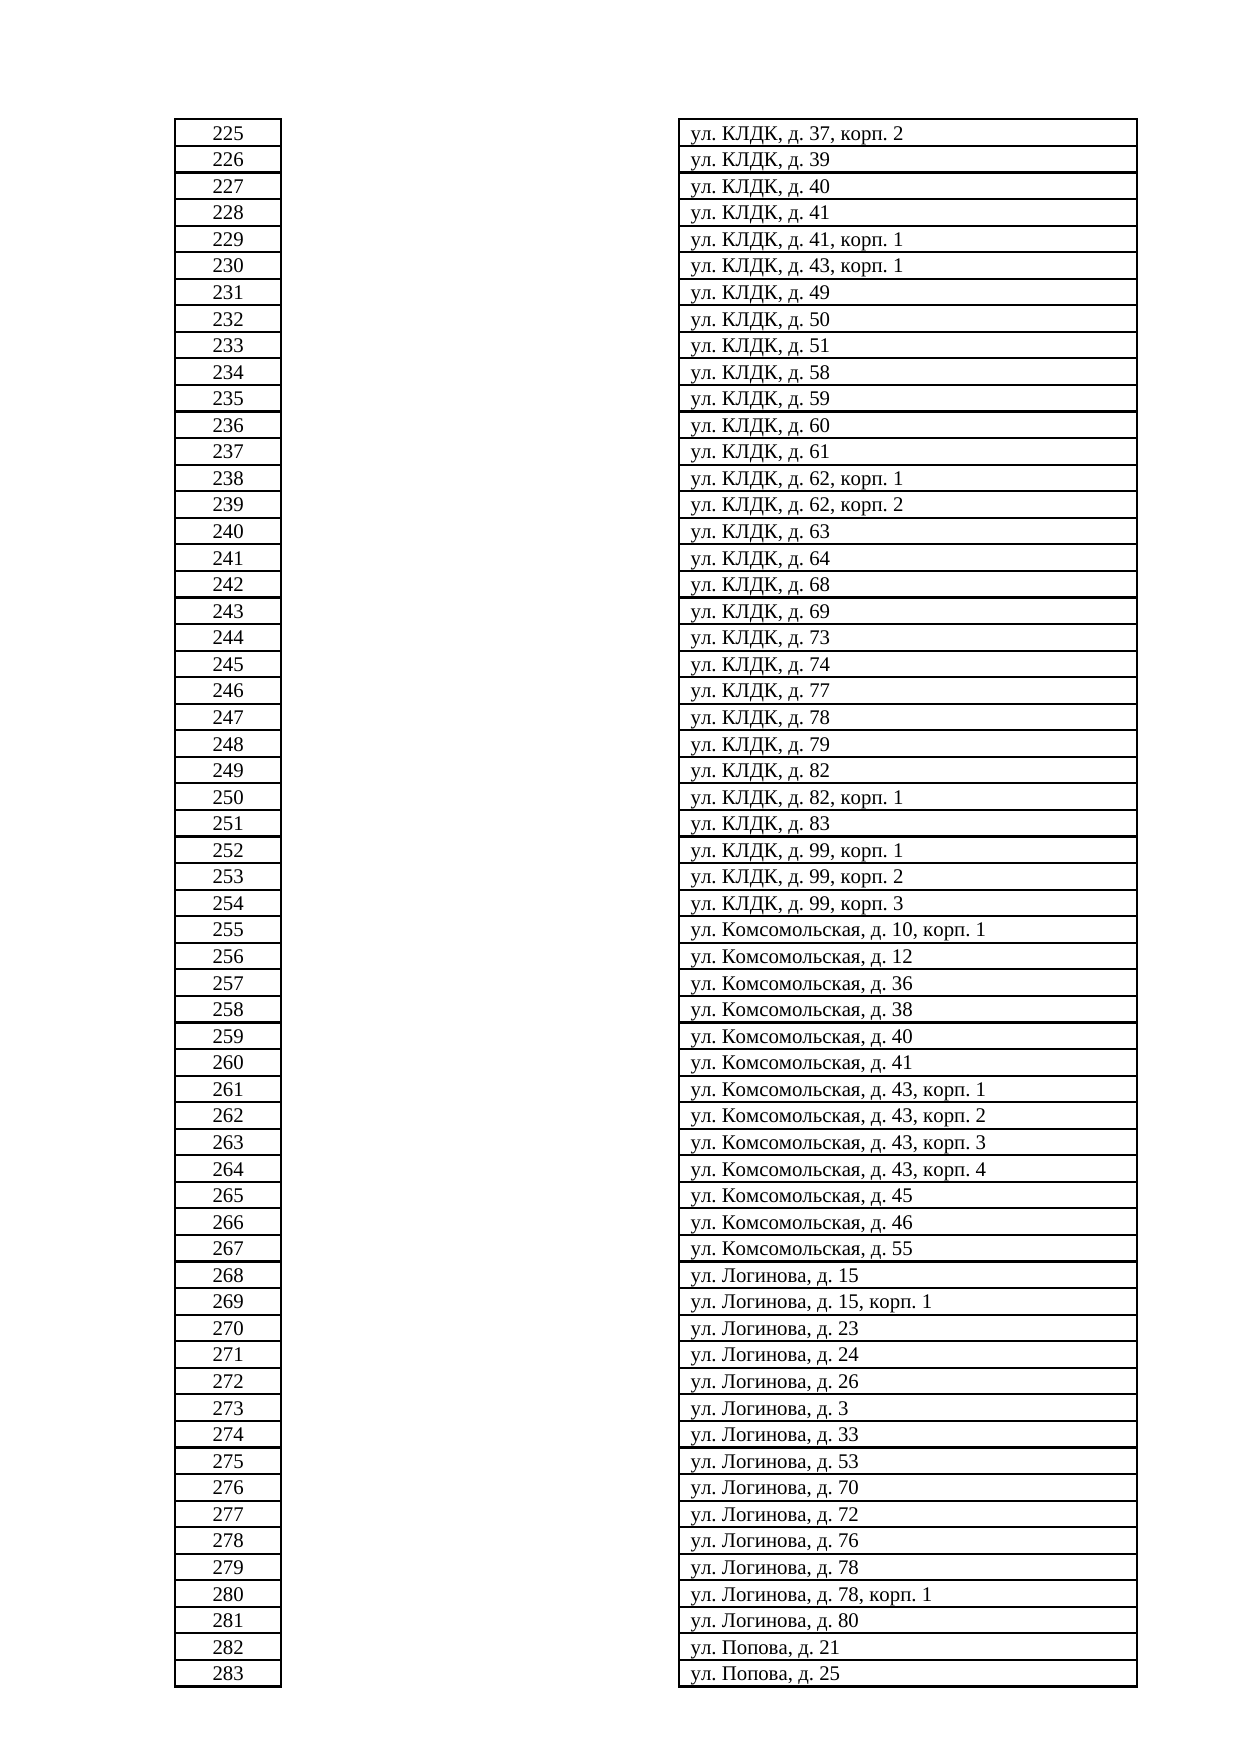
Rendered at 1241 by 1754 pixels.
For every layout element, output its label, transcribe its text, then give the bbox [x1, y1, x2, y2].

table_cell ул. КЛДК, д. 62, корп. 1 [680, 466, 1136, 490]
table_cell 253 [176, 864, 280, 888]
table_cell ул. КЛДК, д. 60 [680, 413, 1136, 437]
table_cell ул. КЛДК, д. 68 [680, 572, 1136, 596]
table_cell 243 [176, 599, 280, 623]
table_cell ул. КЛДК, д. 99, корп. 1 [680, 838, 1136, 862]
table_cell 271 [176, 1342, 280, 1367]
table_cell 259 [176, 1024, 280, 1048]
table_cell ул. Логинова, д. 78, корп. 1 [680, 1581, 1136, 1606]
table_cell 234 [176, 359, 280, 384]
table_cell ул. Комсомольская, д. 46 [680, 1209, 1136, 1234]
table_cell 233 [176, 333, 280, 357]
table_cell 235 [176, 386, 280, 410]
table_cell ул. КЛДК, д. 49 [680, 280, 1136, 304]
table_cell 270 [176, 1316, 280, 1340]
table_cell ул. КЛДК, д. 99, корп. 3 [680, 891, 1136, 915]
table_cell 250 [176, 784, 280, 809]
table_cell 281 [176, 1608, 280, 1632]
table_cell 255 [176, 917, 280, 942]
table_cell 258 [176, 997, 280, 1021]
table_cell ул. Логинова, д. 78 [680, 1555, 1136, 1579]
table_cell ул. КЛДК, д. 74 [680, 652, 1136, 676]
table_cell ул. КЛДК, д. 51 [680, 333, 1136, 357]
table_cell 268 [176, 1263, 280, 1287]
table_cell 238 [176, 466, 280, 490]
table_cell ул. КЛДК, д. 43, корп. 1 [680, 253, 1136, 278]
table_cell ул. КЛДК, д. 83 [680, 811, 1136, 835]
table_cell ул. Комсомольская, д. 12 [680, 944, 1136, 968]
table_cell ул. КЛДК, д. 62, корп. 2 [680, 492, 1136, 517]
table_cell ул. Логинова, д. 53 [680, 1449, 1136, 1473]
table_cell ул. КЛДК, д. 37, корп. 2 [680, 120, 1136, 145]
table_cell 230 [176, 253, 280, 278]
table_cell ул. КЛДК, д. 41 [680, 200, 1136, 224]
table_cell 267 [176, 1236, 280, 1260]
table_cell ул. Логинова, д. 72 [680, 1502, 1136, 1526]
table_cell 237 [176, 439, 280, 463]
table_cell ул. КЛДК, д. 63 [680, 519, 1136, 543]
table_cell 279 [176, 1555, 280, 1579]
table_cell 242 [176, 572, 280, 596]
table_cell 277 [176, 1502, 280, 1526]
table_cell 282 [176, 1634, 280, 1659]
table_cell 240 [176, 519, 280, 543]
table_cell 232 [176, 306, 280, 331]
table_cell ул. Логинова, д. 26 [680, 1369, 1136, 1393]
table_cell 257 [176, 970, 280, 995]
table_cell ул. КЛДК, д. 82, корп. 1 [680, 784, 1136, 809]
table_cell 272 [176, 1369, 280, 1393]
table_cell ул. Логинова, д. 23 [680, 1316, 1136, 1340]
table_cell ул. КЛДК, д. 40 [680, 174, 1136, 198]
table_cell 254 [176, 891, 280, 915]
table_cell ул. Комсомольская, д. 43, корп. 1 [680, 1077, 1136, 1101]
table_cell ул. КЛДК, д. 82 [680, 758, 1136, 782]
table_cell ул. Комсомольская, д. 38 [680, 997, 1136, 1021]
table_cell ул. КЛДК, д. 73 [680, 625, 1136, 649]
table_cell 248 [176, 731, 280, 756]
table_cell 274 [176, 1422, 280, 1446]
table_cell ул. Попова, д. 25 [680, 1661, 1136, 1685]
table_cell 273 [176, 1395, 280, 1420]
table_cell 225 [176, 120, 280, 145]
table_cell ул. Логинова, д. 15, корп. 1 [680, 1289, 1136, 1313]
table_cell 252 [176, 838, 280, 862]
table_cell 276 [176, 1475, 280, 1499]
table_cell 278 [176, 1528, 280, 1553]
table_cell 256 [176, 944, 280, 968]
table_cell 251 [176, 811, 280, 835]
table_cell 247 [176, 705, 280, 729]
table_cell 269 [176, 1289, 280, 1313]
table_cell ул. Логинова, д. 33 [680, 1422, 1136, 1446]
table_cell 280 [176, 1581, 280, 1606]
table_cell 239 [176, 492, 280, 517]
table_cell 229 [176, 227, 280, 251]
table_cell ул. КЛДК, д. 59 [680, 386, 1136, 410]
table_cell 241 [176, 545, 280, 570]
table_cell 265 [176, 1183, 280, 1207]
table_cell 246 [176, 678, 280, 703]
table_cell ул. Комсомольская, д. 55 [680, 1236, 1136, 1260]
table_cell ул. КЛДК, д. 77 [680, 678, 1136, 703]
table_cell ул. Комсомольская, д. 41 [680, 1050, 1136, 1074]
table_cell ул. КЛДК, д. 78 [680, 705, 1136, 729]
table_cell 245 [176, 652, 280, 676]
table_cell 262 [176, 1103, 280, 1128]
table_cell 283 [176, 1661, 280, 1685]
table_cell ул. Комсомольская, д. 43, корп. 3 [680, 1130, 1136, 1154]
table_cell ул. Логинова, д. 24 [680, 1342, 1136, 1367]
table_cell ул. Логинова, д. 15 [680, 1263, 1136, 1287]
table_cell ул. Логинова, д. 76 [680, 1528, 1136, 1553]
table_cell 263 [176, 1130, 280, 1154]
table_cell ул. КЛДК, д. 99, корп. 2 [680, 864, 1136, 888]
table_cell ул. Комсомольская, д. 36 [680, 970, 1136, 995]
table_cell 227 [176, 174, 280, 198]
table_cell ул. Комсомольская, д. 43, корп. 4 [680, 1156, 1136, 1181]
table_cell 226 [176, 147, 280, 171]
table_cell ул. КЛДК, д. 79 [680, 731, 1136, 756]
table_cell 264 [176, 1156, 280, 1181]
table_cell 261 [176, 1077, 280, 1101]
table_cell ул. Комсомольская, д. 10, корп. 1 [680, 917, 1136, 942]
table_cell ул. КЛДК, д. 41, корп. 1 [680, 227, 1136, 251]
table_cell 228 [176, 200, 280, 224]
table_cell ул. Комсомольская, д. 45 [680, 1183, 1136, 1207]
table_cell ул. Логинова, д. 3 [680, 1395, 1136, 1420]
table_cell 249 [176, 758, 280, 782]
table_cell ул. КЛДК, д. 50 [680, 306, 1136, 331]
table_cell 260 [176, 1050, 280, 1074]
table_cell 231 [176, 280, 280, 304]
table_cell ул. КЛДК, д. 64 [680, 545, 1136, 570]
table_cell ул. Комсомольская, д. 43, корп. 2 [680, 1103, 1136, 1128]
table_cell ул. КЛДК, д. 69 [680, 599, 1136, 623]
table_cell ул. КЛДК, д. 61 [680, 439, 1136, 463]
table_cell 266 [176, 1209, 280, 1234]
table_cell 236 [176, 413, 280, 437]
table_cell ул. КЛДК, д. 39 [680, 147, 1136, 171]
table_cell ул. КЛДК, д. 58 [680, 359, 1136, 384]
table_cell ул. Логинова, д. 80 [680, 1608, 1136, 1632]
table_cell ул. Попова, д. 21 [680, 1634, 1136, 1659]
table_cell ул. Комсомольская, д. 40 [680, 1024, 1136, 1048]
table_cell 275 [176, 1449, 280, 1473]
table_cell 244 [176, 625, 280, 649]
table_cell ул. Логинова, д. 70 [680, 1475, 1136, 1499]
